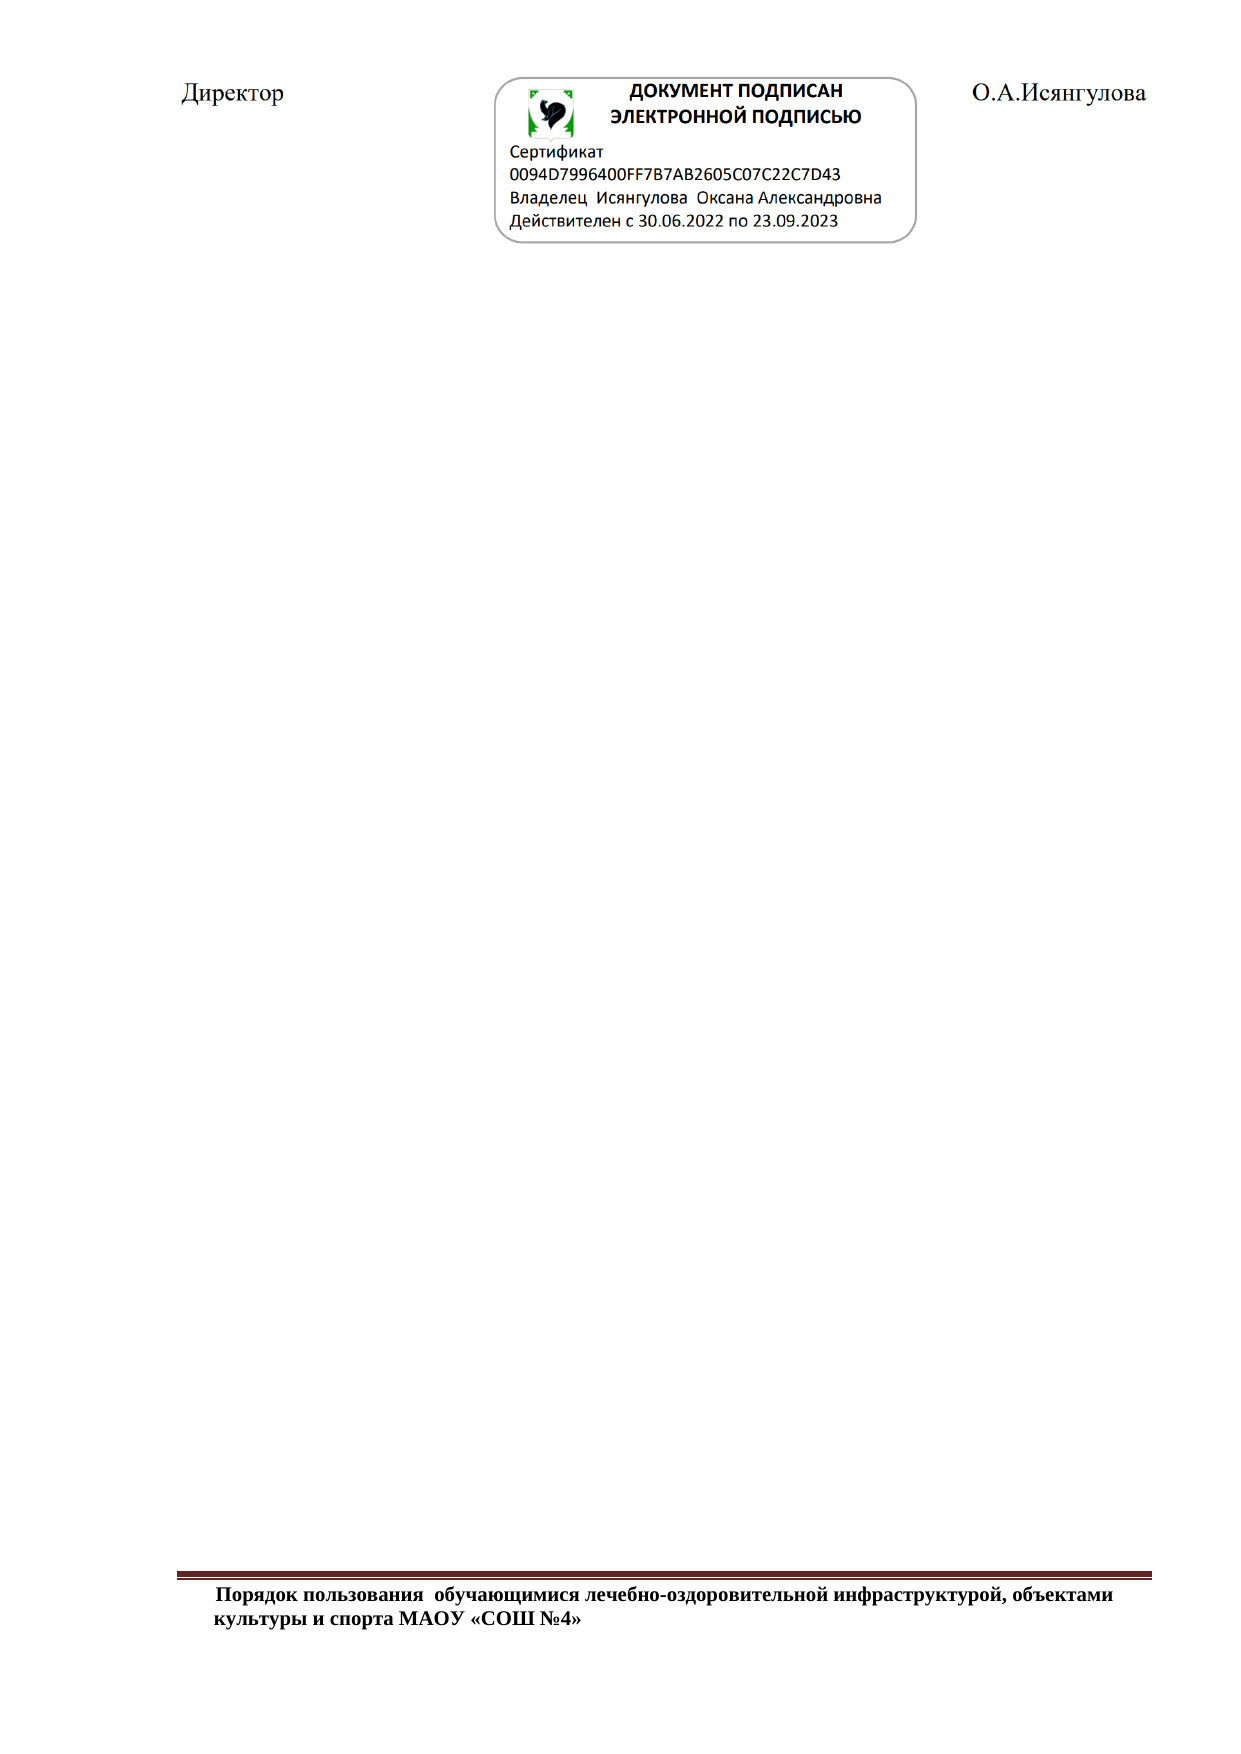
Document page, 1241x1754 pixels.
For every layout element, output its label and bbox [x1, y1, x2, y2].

picture [177, 73, 1152, 247]
